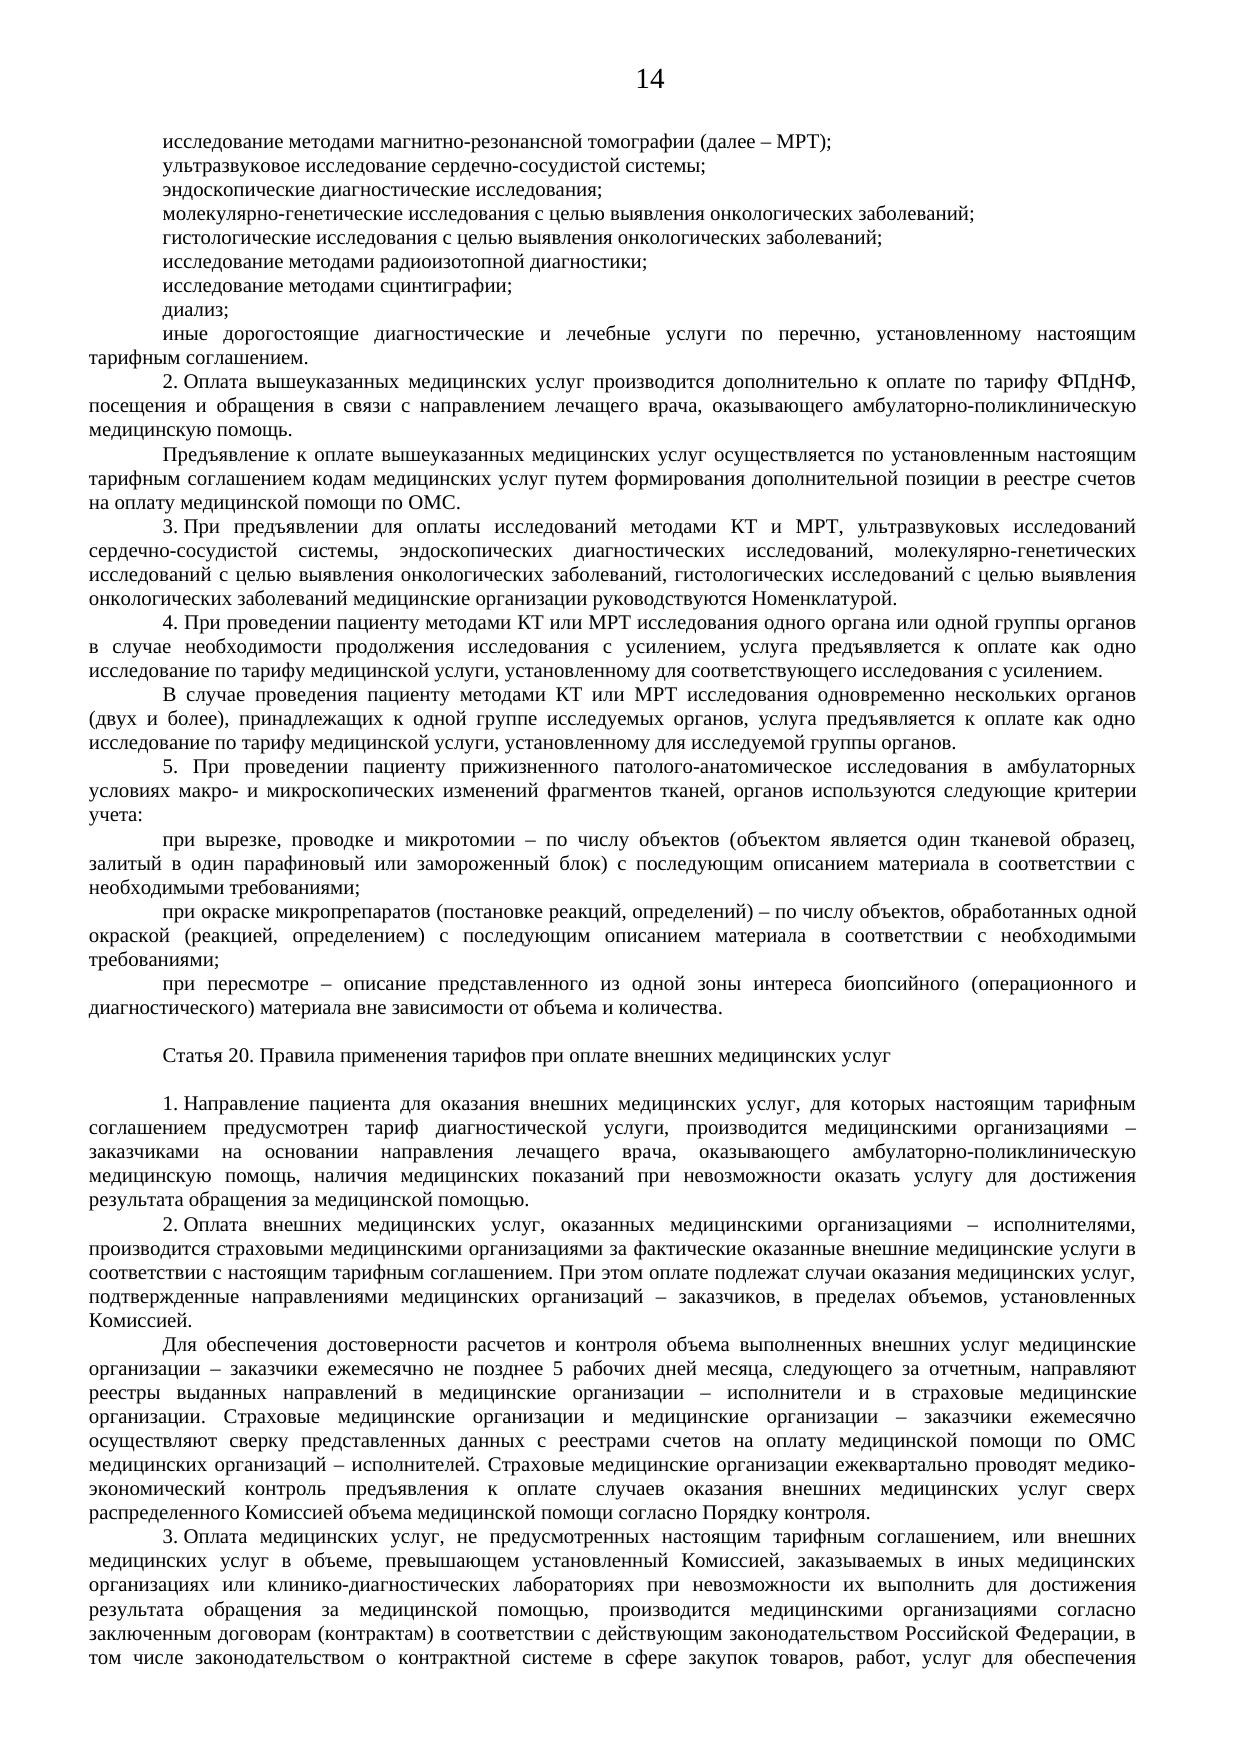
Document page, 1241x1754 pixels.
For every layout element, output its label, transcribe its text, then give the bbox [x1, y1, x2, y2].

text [89, 1524, 1137, 1669]
text Статья 20. Правила применения тарифов при оплате внешних медицинских услуг [89, 1043, 1137, 1067]
text гистологические исследования с целью выявления онкологических заболеваний; [89, 225, 1137, 249]
text исследование методами радиоизотопной диагностики; [89, 249, 1137, 273]
text Для обеспечения достоверности расчетов и контроля объема выполненных внешних услуг медицинские организации – заказчики ежемесячно не позднее 5 рабочих дней месяца, следующего за отчетным, направляют реестры выданных направлений в медицинские организации – исполнители и в страховые медицинские организации. Страховые медицинские организации и медицинские организации – заказчики ежемесячно осуществляют сверку представленных данных с реестрами счетов на оплату медицинской помощи по ОМС медицинских организаций – исполнителей. Страховые медицинские организации ежеквартально проводят медико-экономический контроль предъявления к оплате случаев оказания внешних медицинских услуг сверх распределенного Комиссией объема медицинской помощи согласно Порядку контроля. [89, 1332, 1137, 1524]
text молекулярно-генетические исследования с целью выявления онкологических заболеваний; [89, 201, 1137, 225]
text эндоскопические диагностические исследования; [89, 177, 1137, 201]
text иные дорогостоящие диагностические и лечебные услуги по перечню, установленному настоящим тарифным соглашением. [89, 321, 1137, 369]
text при вырезке, проводке и микротомии – по числу объектов (объектом является один тканевой образец, залитый в один парафиновый или замороженный блок) с последующим описанием материала в соответствии с необходимыми требованиями; [89, 826, 1137, 899]
text диализ; [89, 297, 1137, 321]
text ультразвуковое исследование сердечно-сосудистой системы; [89, 153, 1137, 177]
text исследование методами магнитно-резонансной томографии (далее – МРТ); [89, 129, 1137, 153]
text 4. При проведении пациенту методами КТ или МРТ исследования одного органа или одной группы органов в случае необходимости продолжения исследования с усилением, услуга предъявляется к оплате как одно исследование по тарифу медицинской услуги, установленному для соответствующего исследования с усилением. [89, 610, 1137, 682]
text при пересмотре – описание представленного из одной зоны интереса биопсийного (операционного и диагностического) материала вне зависимости от объема и количества. [89, 971, 1137, 1019]
text В случае проведения пациенту методами КТ или МРТ исследования одновременно нескольких органов (двух и более), принадлежащих к одной группе исследуемых органов, услуга предъявляется к оплате как одно исследование по тарифу медицинской услуги, установленному для исследуемой группы органов. [89, 682, 1137, 754]
text 3. При предъявлении для оплаты исследований методами КТ и МРТ, ультразвуковых исследований сердечно-сосудистой системы, эндоскопических диагностических исследований, молекулярно-генетических исследований с целью выявления онкологических заболеваний, гистологических исследований с целью выявления онкологических заболеваний медицинские организации руководствуются Номенклатурой. [89, 514, 1137, 610]
text исследование методами сцинтиграфии; [89, 273, 1137, 297]
text 2. Оплата внешних медицинских услуг, оказанных медицинскими организациями – исполнителями, производится страховыми медицинскими организациями за фактические оказанные внешние медицинские услуги в соответствии с настоящим тарифным соглашением. При этом оплате подлежат случаи оказания медицинских услуг, подтвержденные направлениями медицинских организаций – заказчиков, в пределах объемов, установленных Комиссией. [89, 1211, 1137, 1332]
text 1. Направление пациента для оказания внешних медицинских услуг, для которых настоящим тарифным соглашением предусмотрен тариф диагностической услуги, производится медицинскими организациями – заказчиками на основании направления лечащего врача, оказывающего амбулаторно-поликлиническую медицинскую помощь, наличия медицинских показаний при невозможности оказать услугу для достижения результата обращения за медицинской помощью. [89, 1091, 1137, 1211]
text Предъявление к оплате вышеуказанных медицинских услуг осуществляется по установленным настоящим тарифным соглашением кодам медицинских услуг путем формирования дополнительной позиции в реестре счетов на оплату медицинской помощи по ОМС. [89, 441, 1137, 514]
text при окраске микропрепаратов (постановке реакций, определений) – по числу объектов, обработанных одной окраской (реакцией, определением) с последующим описанием материала в соответствии с необходимыми требованиями; [89, 899, 1137, 971]
text 2. Оплата вышеуказанных медицинских услуг производится дополнительно к оплате по тарифу ФПдНФ, посещения и обращения в связи с направлением лечащего врача, оказывающего амбулаторно-поликлиническую медицинскую помощь. [89, 369, 1137, 441]
text 5. При проведении пациенту прижизненного патолого-анатомическое исследования в амбулаторных условиях макро- и микроскопических изменений фрагментов тканей, органов используются следующие критерии учета: [89, 754, 1137, 826]
